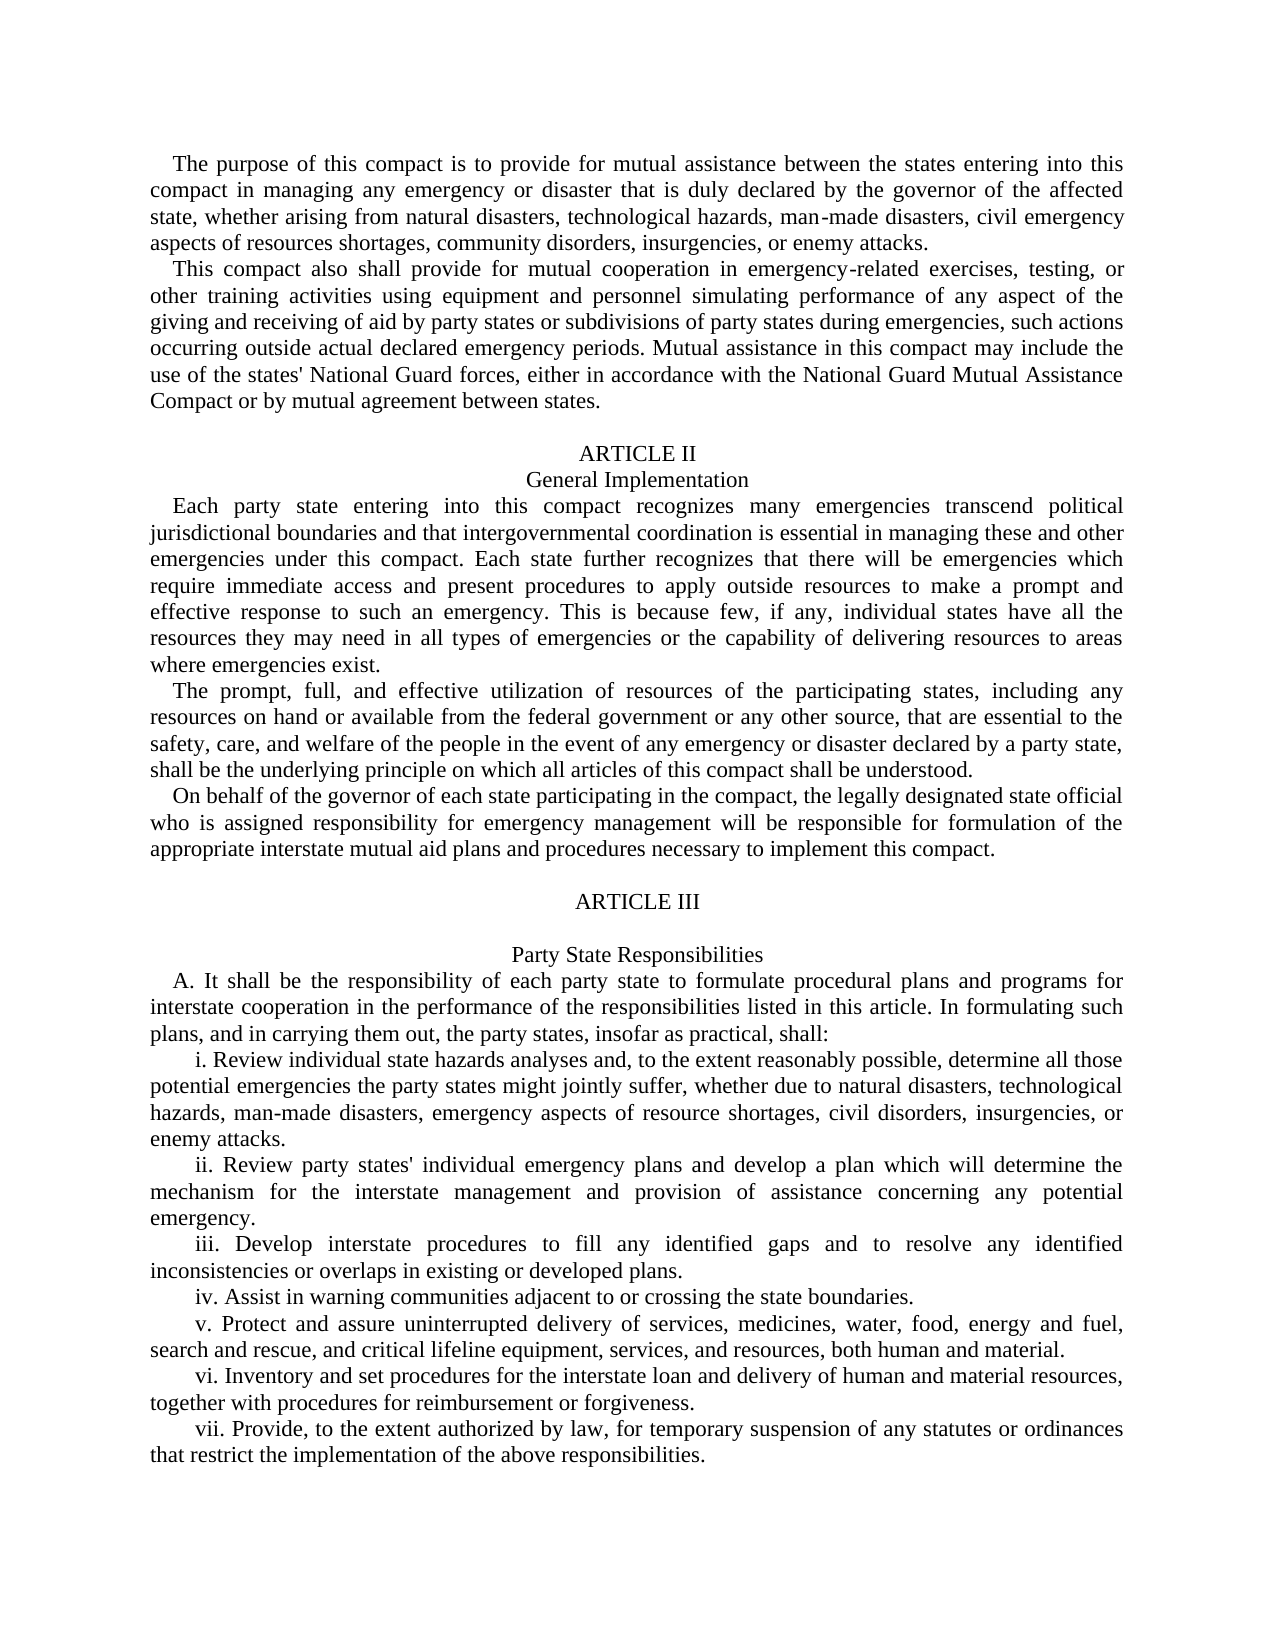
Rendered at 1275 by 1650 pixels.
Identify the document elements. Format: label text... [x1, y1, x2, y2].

text Party State Responsibilities [150, 941, 1125, 967]
text A. It shall be the responsibility of each party state to formulate procedural plans and programs for interstate cooperation in the performance of the responsibilities listed in this article. In formulating such plans, and in carrying them out, the party states, insofar as practical, shall: [150, 967, 1125, 1046]
text On behalf of the governor of each state participating in the compact, the legally designated state official who is assigned responsibility for emergency management will be responsible for formulation of the appropriate interstate mutual aid plans and procedures necessary to implement this compact. [150, 782, 1125, 862]
text Each party state entering into this compact recognizes many emergencies transcend political jurisdictional boundaries and that intergovernmental coordination is essential in managing these and other emergencies under this compact. Each state further recognizes that there will be emergencies which require immediate access and present procedures to apply outside resources to make a prompt and effective response to such an emergency. This is because few, if any, individual states have all the resources they may need in all types of emergencies or the capability of delivering resources to areas where emergencies exist. [150, 493, 1125, 677]
text ii. Review party states' individual emergency plans and develop a plan which will determine the mechanism for the interstate management and provision of assistance concerning any potential emergency. [150, 1151, 1125, 1231]
text ARTICLE III [150, 888, 1125, 914]
text The prompt, full, and effective utilization of resources of the participating states, including any resources on hand or available from the federal government or any other source, that are essential to the safety, care, and welfare of the people in the event of any emergency or disaster declared by a party state, shall be the underlying principle on which all articles of this compact shall be understood. [150, 677, 1125, 782]
text ARTICLE II [150, 440, 1125, 466]
text iv. Assist in warning communities adjacent to or crossing the state boundaries. [150, 1283, 1125, 1309]
text The purpose of this compact is to provide for mutual assistance between the states entering into this compact in managing any emergency or disaster that is duly declared by the governor of the affected state, whether arising from natural disasters, technological hazards, man-made disasters, civil emergency aspects of resources shortages, community disorders, insurgencies, or enemy attacks. [150, 150, 1125, 255]
text i. Review individual state hazards analyses and, to the extent reasonably possible, determine all those potential emergencies the party states might jointly suffer, whether due to natural disasters, technological hazards, man-made disasters, emergency aspects of resource shortages, civil disorders, insurgencies, or enemy attacks. [150, 1046, 1125, 1151]
text v. Protect and assure uninterrupted delivery of services, medicines, water, food, energy and fuel, search and rescue, and critical lifeline equipment, services, and resources, both human and material. [150, 1309, 1125, 1362]
text This compact also shall provide for mutual cooperation in emergency-related exercises, testing, or other training activities using equipment and personnel simulating performance of any aspect of the giving and receiving of aid by party states or subdivisions of party states during emergencies, such actions occurring outside actual declared emergency periods. Mutual assistance in this compact may include the use of the states' National Guard forces, either in accordance with the National Guard Mutual Assistance Compact or by mutual agreement between states. [150, 255, 1125, 413]
text iii. Develop interstate procedures to fill any identified gaps and to resolve any identified inconsistencies or overlaps in existing or developed plans. [150, 1231, 1125, 1283]
text General Implementation [150, 466, 1125, 493]
text vii. Provide, to the extent authorized by law, for temporary suspension of any statutes or ordinances that restrict the implementation of the above responsibilities. [150, 1415, 1125, 1468]
text vi. Inventory and set procedures for the interstate loan and delivery of human and material resources, together with procedures for reimbursement or forgiveness. [150, 1362, 1125, 1415]
